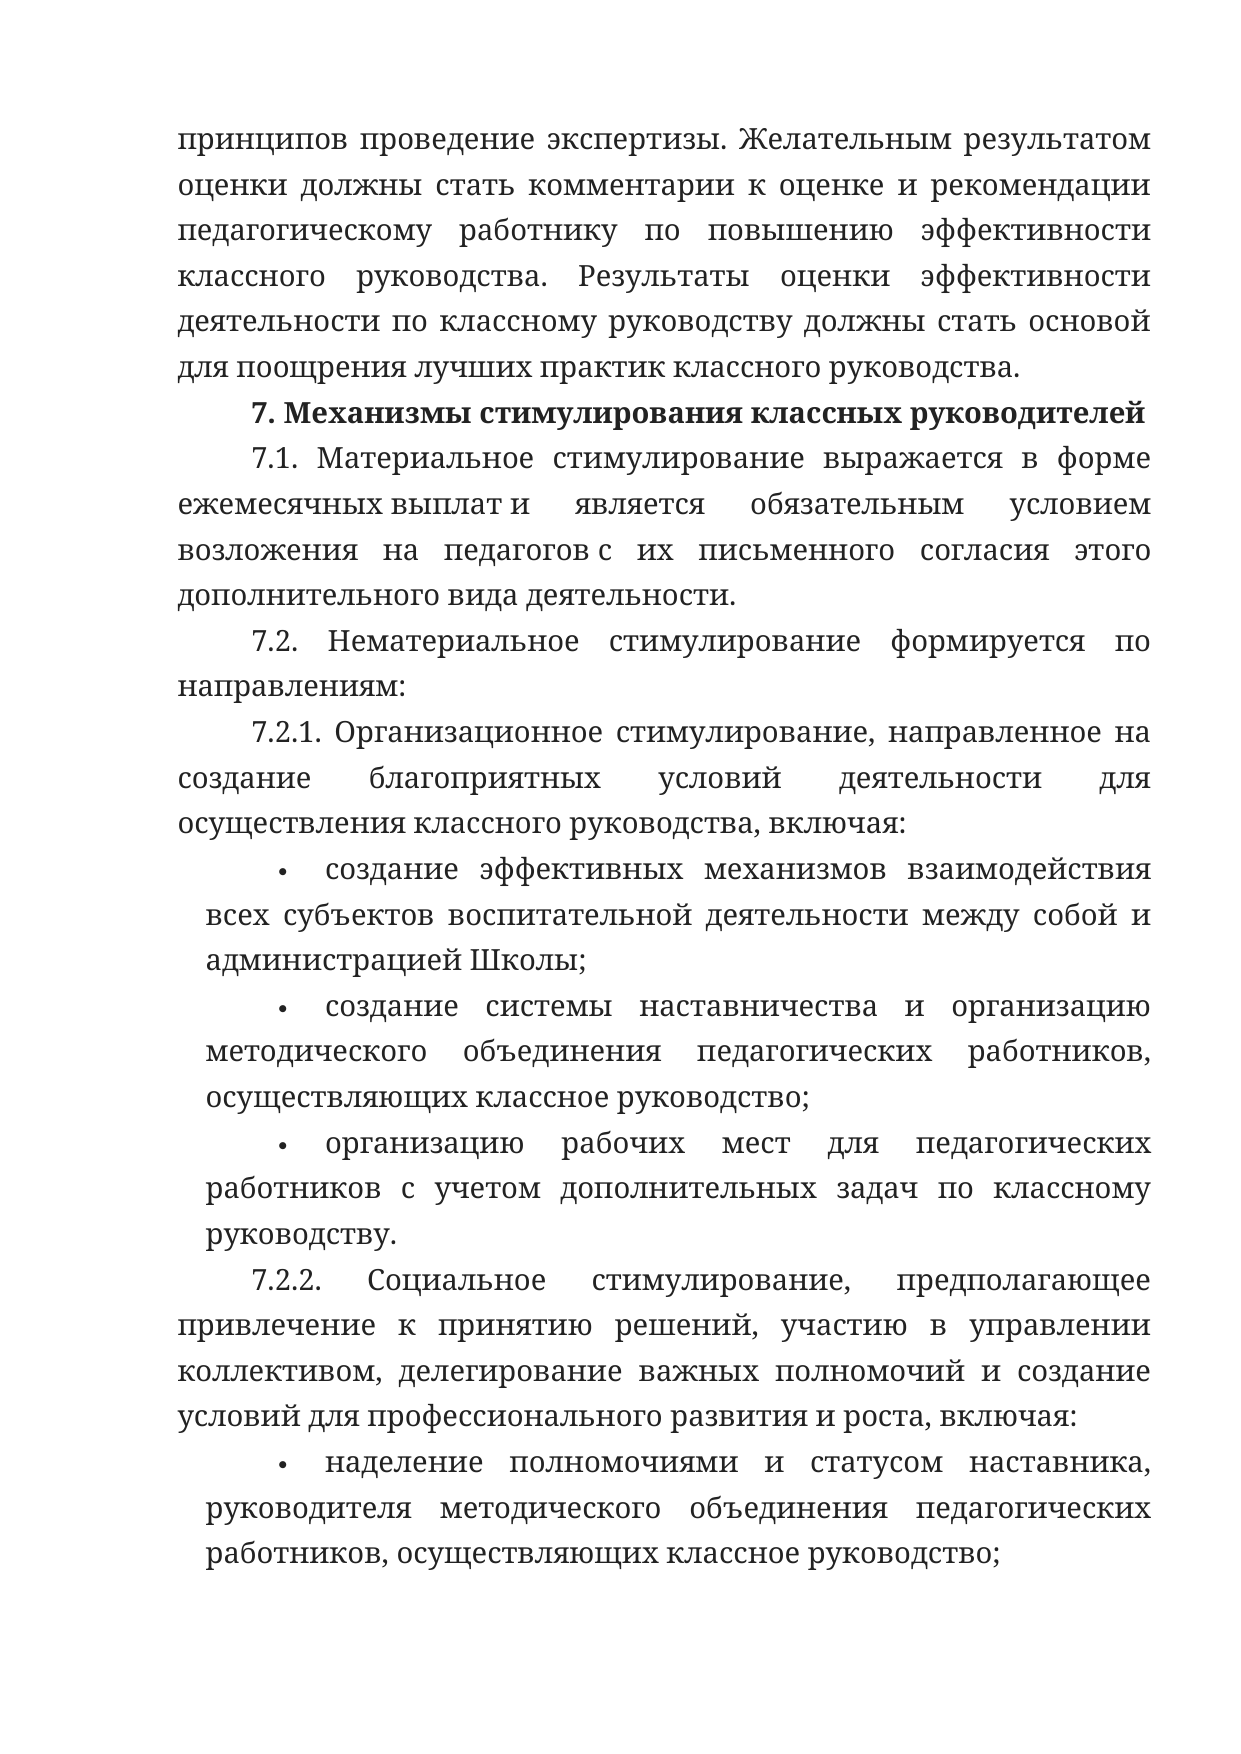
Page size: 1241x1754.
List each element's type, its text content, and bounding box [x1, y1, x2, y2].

text 7. Механизмы стимулирования классных руководителей [177, 392, 1152, 432]
text 7.2.2. Социальное стимулирование, предполагающее привлечение к принятию решений, участию в управлении коллективом, делегирование важных полномочий и создание условий для профессионального развития и роста, включая: [177, 1259, 1152, 1435]
text 7.2. Нематериальное стимулирование формируется по направлениям: [177, 620, 1152, 705]
text 7.2.1. Организационное стимулирование, направленное на создание благоприятных условий деятельности для осуществления классного руководства, включая: [177, 711, 1152, 842]
list наделение полномочиями и статусом наставника, руководителя методического объединения педагогических работников, осуществляющих классное руководство; [205, 1441, 1152, 1572]
text 7.1. Материальное стимулирование выражается в форме ежемесячных выплат и является обязательным условием возложения на педагогов с их письменного согласия этого дополнительного вида деятельности. [177, 437, 1152, 614]
list организацию рабочих мест для педагогических работников с учетом дополнительных задач по классному руководству. [205, 1122, 1152, 1253]
list создание эффективных механизмов взаимодействия всех субъектов воспитательной деятельности между собой и администрацией Школы; [205, 848, 1152, 979]
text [177, 118, 1152, 386]
list создание системы наставничества и организацию методического объединения педагогических работников, осуществляющих классное руководство; [205, 985, 1152, 1116]
